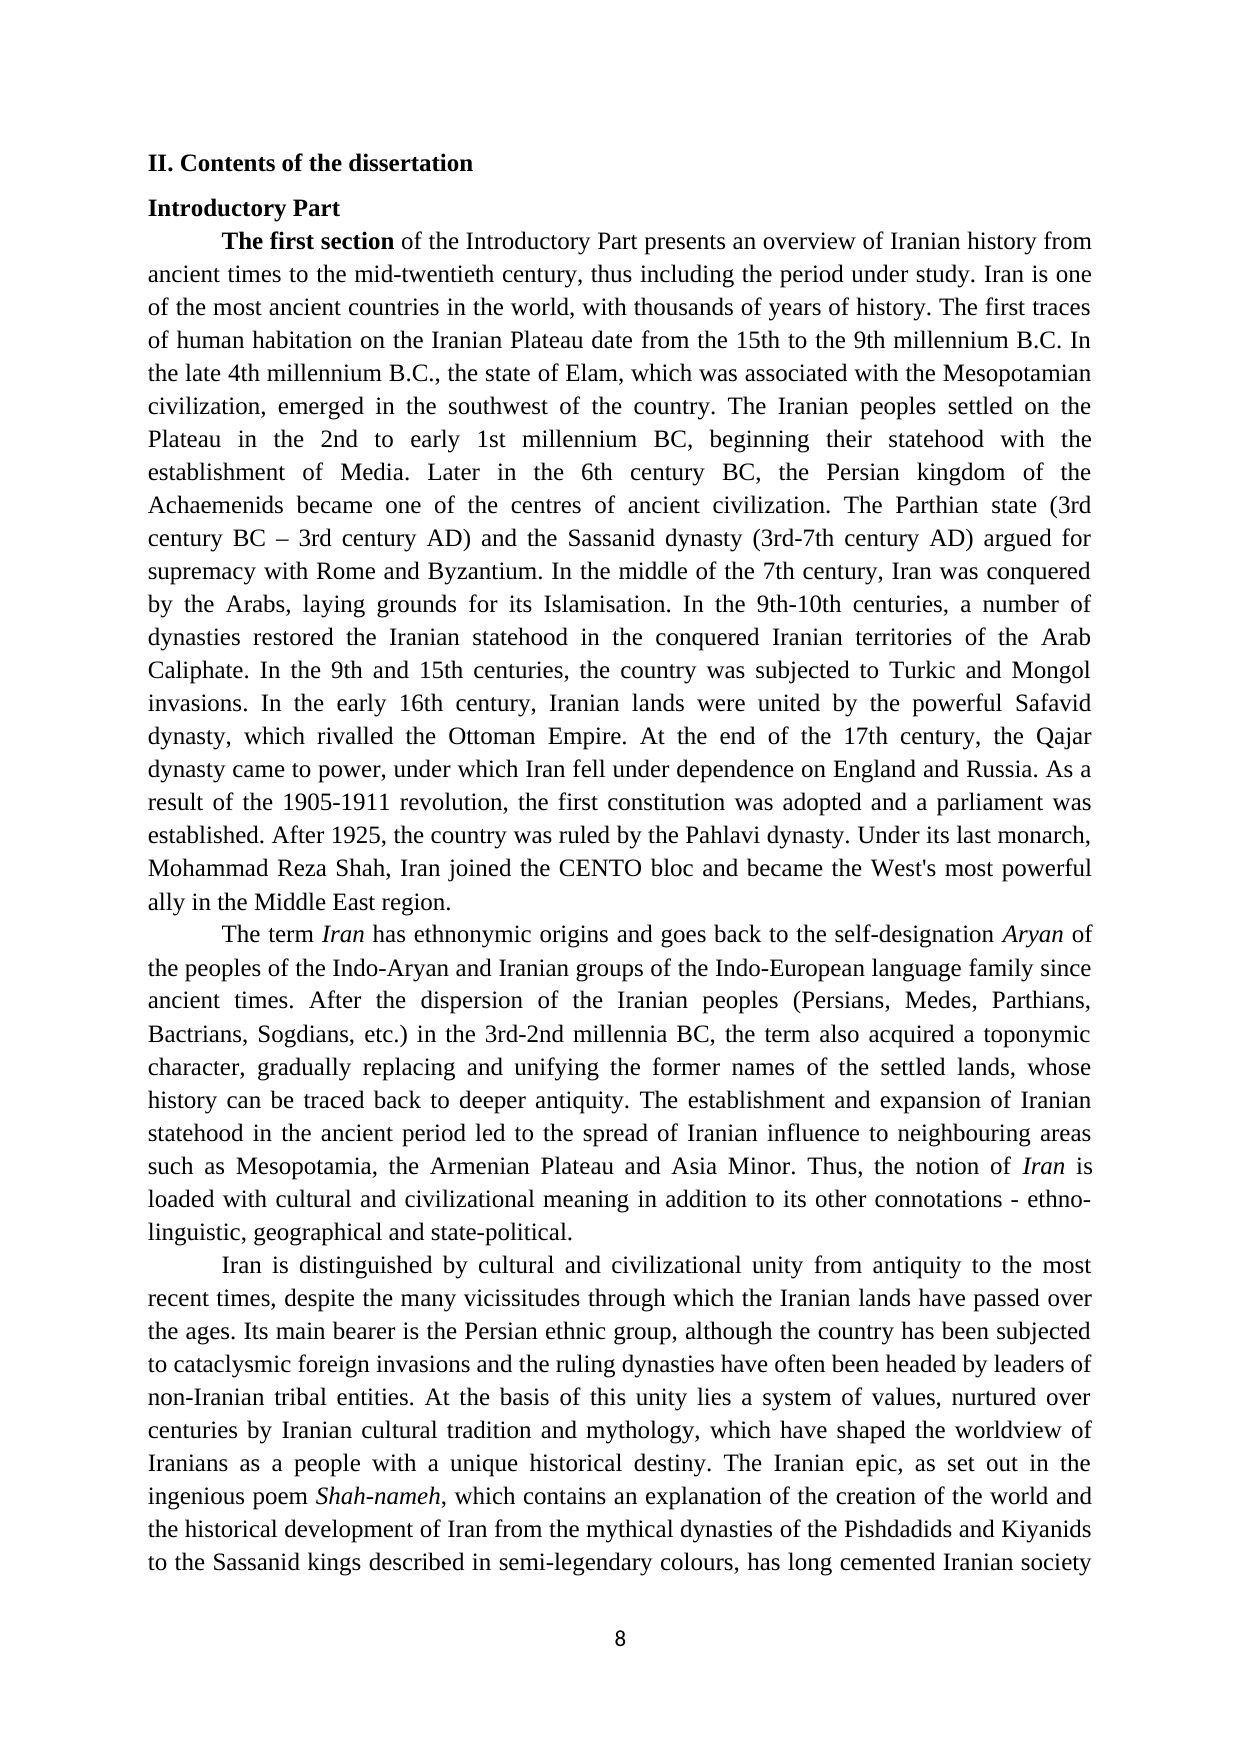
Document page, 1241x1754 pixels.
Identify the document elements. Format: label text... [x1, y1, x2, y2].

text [148, 1250, 1093, 1576]
text The term Iran has ethnonymic origins and goes back to the self-designation Aryan of the peoples of the Indo-Aryan and Iranian groups of the Indo-European language family since ancient times. After the dispersion of the Iranian peoples (Persians, Medes, Parthians, Bactrians, Sogdians, etc.) in the 3rd-2nd millennia BC, the term also acquired a toponymic character, gradually replacing and unifying the former names of the settled lands, whose history can be traced back to deeper antiquity. The establishment and expansion of Iranian statehood in the ancient period led to the spread of Iranian influence to neighbouring areas such as Mesopotamia, the Armenian Plateau and Asia Minor. Thus, the notion of Iran is loaded with cultural and civilizational meaning in addition to its other connotations - ethno-linguistic, geographical and state-political. [148, 919, 1093, 1246]
text Introductory Part [148, 193, 1093, 222]
text The first section of the Introductory Part presents an overview of Iranian history from ancient times to the mid-twentieth century, thus including the period under study. Iran is one of the most ancient countries in the world, with thousands of years of history. The first traces of human habitation on the Iranian Plateau date from the 15th to the 9th millennium B.C. In the late 4th millennium B.C., the state of Elam, which was associated with the Mesopotamian civilization, emerged in the southwest of the country. The Iranian peoples settled on the Plateau in the 2nd to early 1st millennium BC, beginning their statehood with the establishment of Media. Later in the 6th century BC, the Persian kingdom of the Achaemenids became one of the centres of ancient civilization. The Parthian state (3rd century BC – 3rd century AD) and the Sassanid dynasty (3rd-7th century AD) argued for supremacy with Rome and Byzantium. In the middle of the 7th century, Iran was conquered by the Arabs, laying grounds for its Islamisation. In the 9th-10th centuries, a number of dynasties restored the Iranian statehood in the conquered Iranian territories of the Arab Caliphate. In the 9th and 15th centuries, the country was subjected to Turkic and Mongol invasions. In the early 16th century, Iranian lands were united by the powerful Safavid dynasty, which rivalled the Ottoman Empire. At the end of the 17th century, the Qajar dynasty came to power, under which Iran fell under dependence on England and Russia. As a result of the 1905-1911 revolution, the first constitution was adopted and a parliament was established. After 1925, the country was ruled by the Pahlavi dynasty. Under its last monarch, Mohammad Reza Shah, Iran joined the CENTO bloc and became the West's most powerful ally in the Middle East region. [148, 226, 1093, 915]
text II. Contents of the dissertation [148, 148, 1093, 176]
